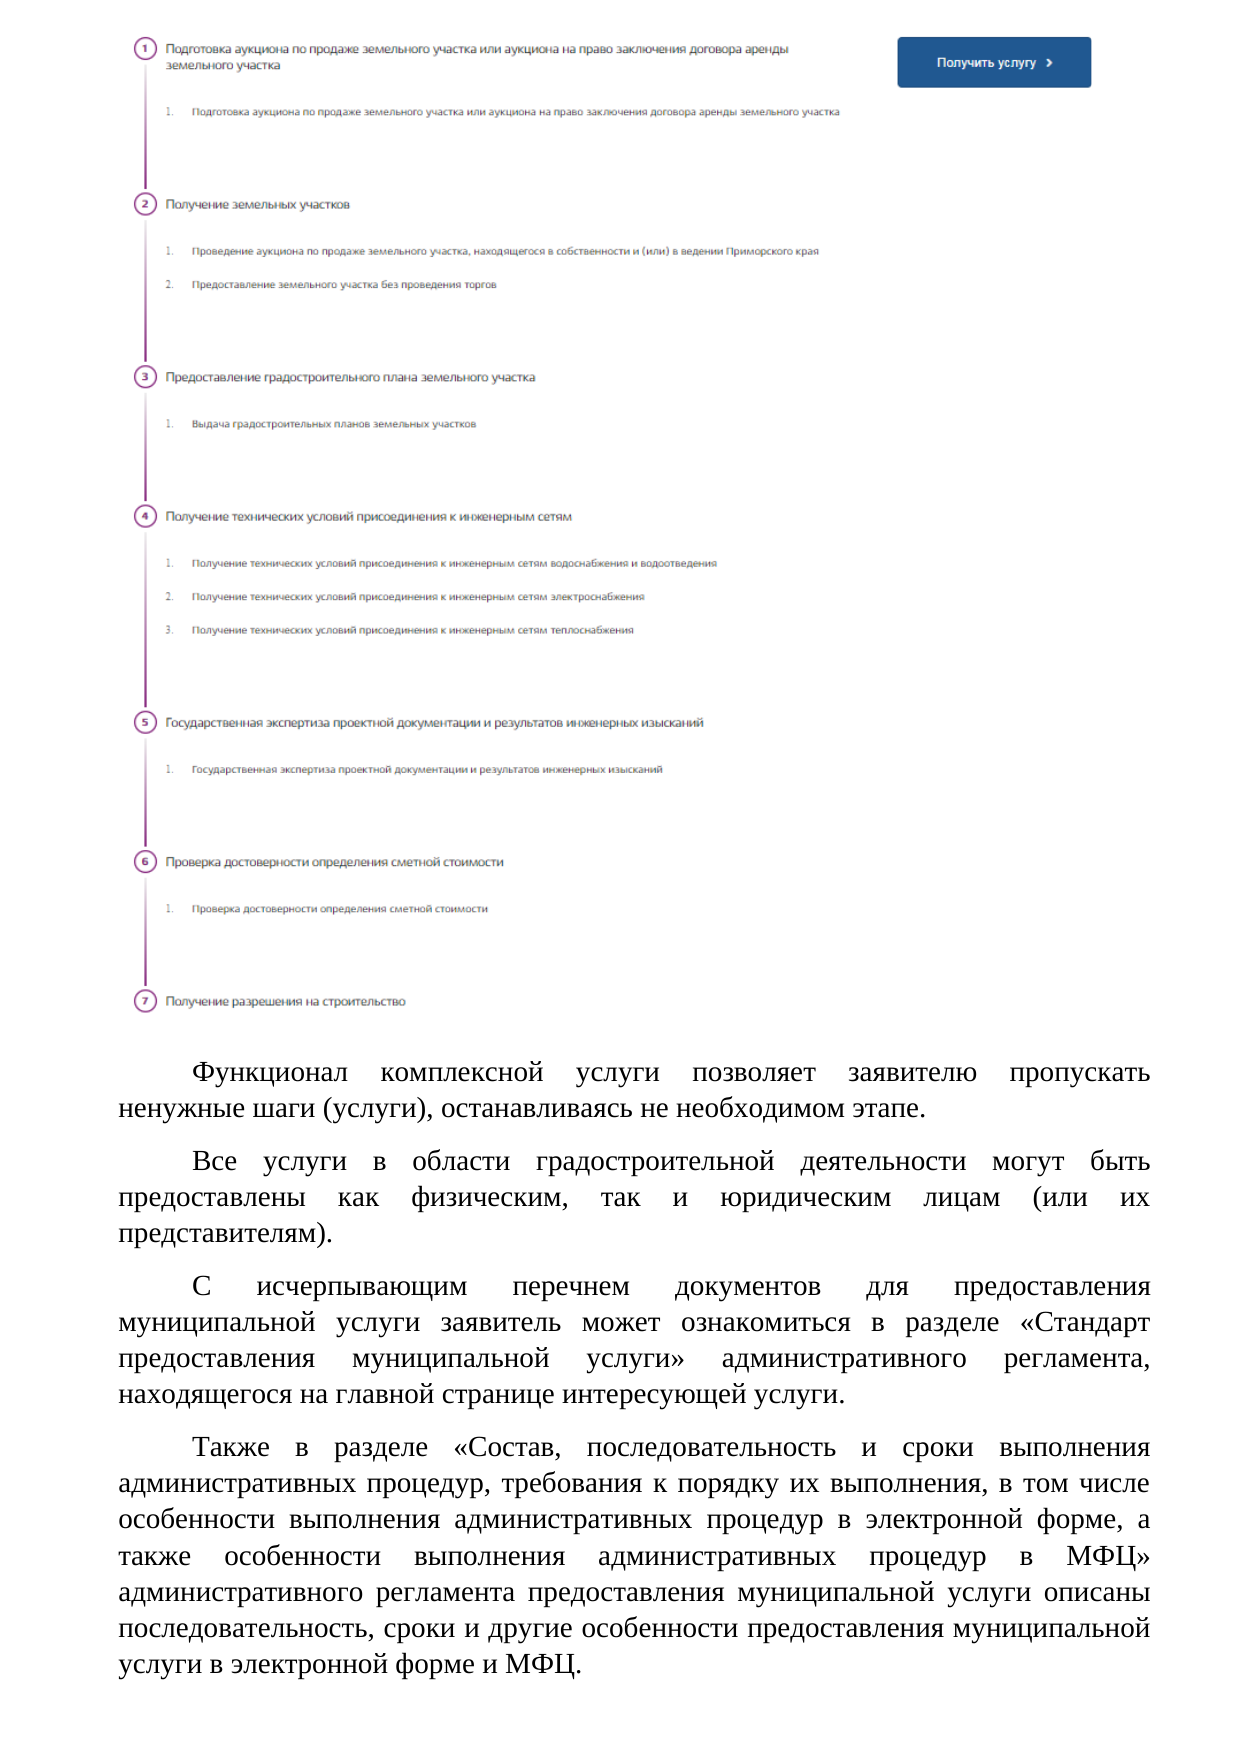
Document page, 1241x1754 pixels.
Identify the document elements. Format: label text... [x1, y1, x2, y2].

text C исчерпывающим перечнем документов для предоставления муниципальной услуги заявитель может ознакомиться в разделе «Стандарт предоставления муниципальной услуги» административного регламента, находящегося на главной странице интересующей услуги. [118, 1268, 1152, 1410]
text Все услуги в области градостроительной деятельности могут быть предоставлены как физическим, так и юридическим лицам (или их представителям). [118, 1143, 1152, 1249]
picture [118, 29, 1092, 1016]
text Функционал комплексной услуги позволяет заявителю пропускать ненужные шаги (услуги), останавливаясь не необходимом этапе. [118, 1054, 1152, 1123]
text Также в разделе «Состав, последовательность и сроки выполнения административных процедур, требования к порядку их выполнения, в том числе особенности выполнения административных процедур в электронной форме, а также особенности выполнения административных процедур в МФЦ» административного регламента предоставления муниципальной услуги описаны последовательность, сроки и другие особенности предоставления муниципальной услуги в электронной форме и МФЦ. [118, 1429, 1152, 1679]
